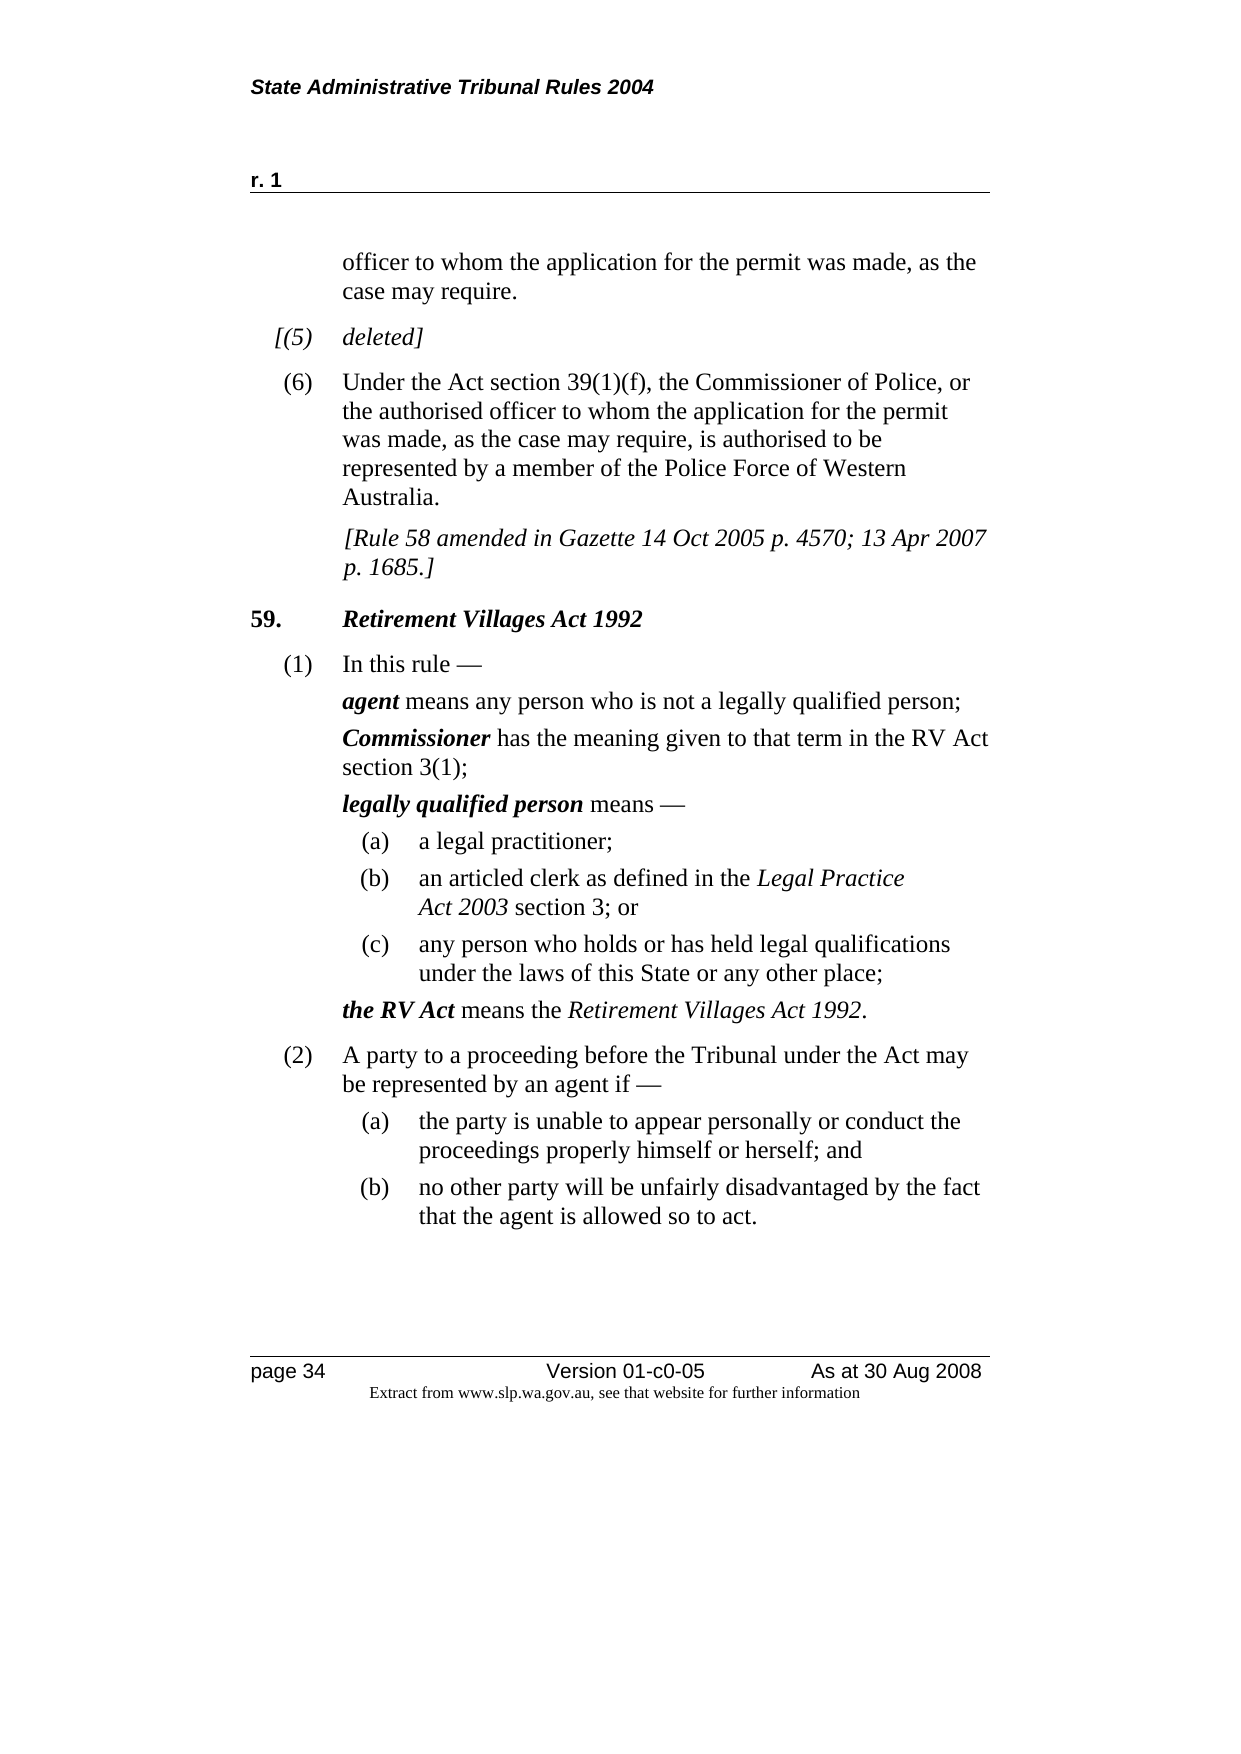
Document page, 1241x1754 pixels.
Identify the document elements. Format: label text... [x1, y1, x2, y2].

text (2) A party to a proceeding before the Tribunal under the Act may be represented by an agent if — [250, 1040, 990, 1098]
text agent means any person who is not a legally qualified person; [250, 686, 990, 715]
text [Rule 58 amended in Gazette 14 Oct 2005 p. 4570; 13 Apr 2007 p. 1685.] [250, 523, 990, 581]
text the RV Act means the Retirement Villages Act 1992. [250, 995, 990, 1024]
text (6) Under the Act section 39(1)(f), the Commissioner of Police, or the authorised officer to whom the application for the permit was made, as the case may require, is authorised to be represented by a member of the Police Force of Western Australia. [250, 367, 990, 511]
text Commissioner has the meaning given to that term in the RV Act section 3(1); [250, 723, 990, 781]
text (1) In this rule — [250, 649, 990, 678]
text (c) any person who holds or has held legal qualifications under the laws of this State or any other place; [250, 929, 990, 987]
text [(5) deleted] [250, 322, 990, 350]
subtitle 59. Retirement Villages Act 1992 [250, 604, 990, 632]
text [250, 247, 990, 305]
text (b) no other party will be unfairly disadvantaged by the fact that the agent is allowed so to act. [250, 1172, 990, 1229]
text legally qualified person means — [250, 789, 990, 818]
text (a) the party is unable to appear personally or conduct the proceedings properly himself or herself; and [250, 1106, 990, 1164]
text (a) a legal practitioner; [250, 826, 990, 855]
text (b) an articled clerk as defined in the Legal Practice Act 2003 section 3; or [250, 863, 990, 921]
